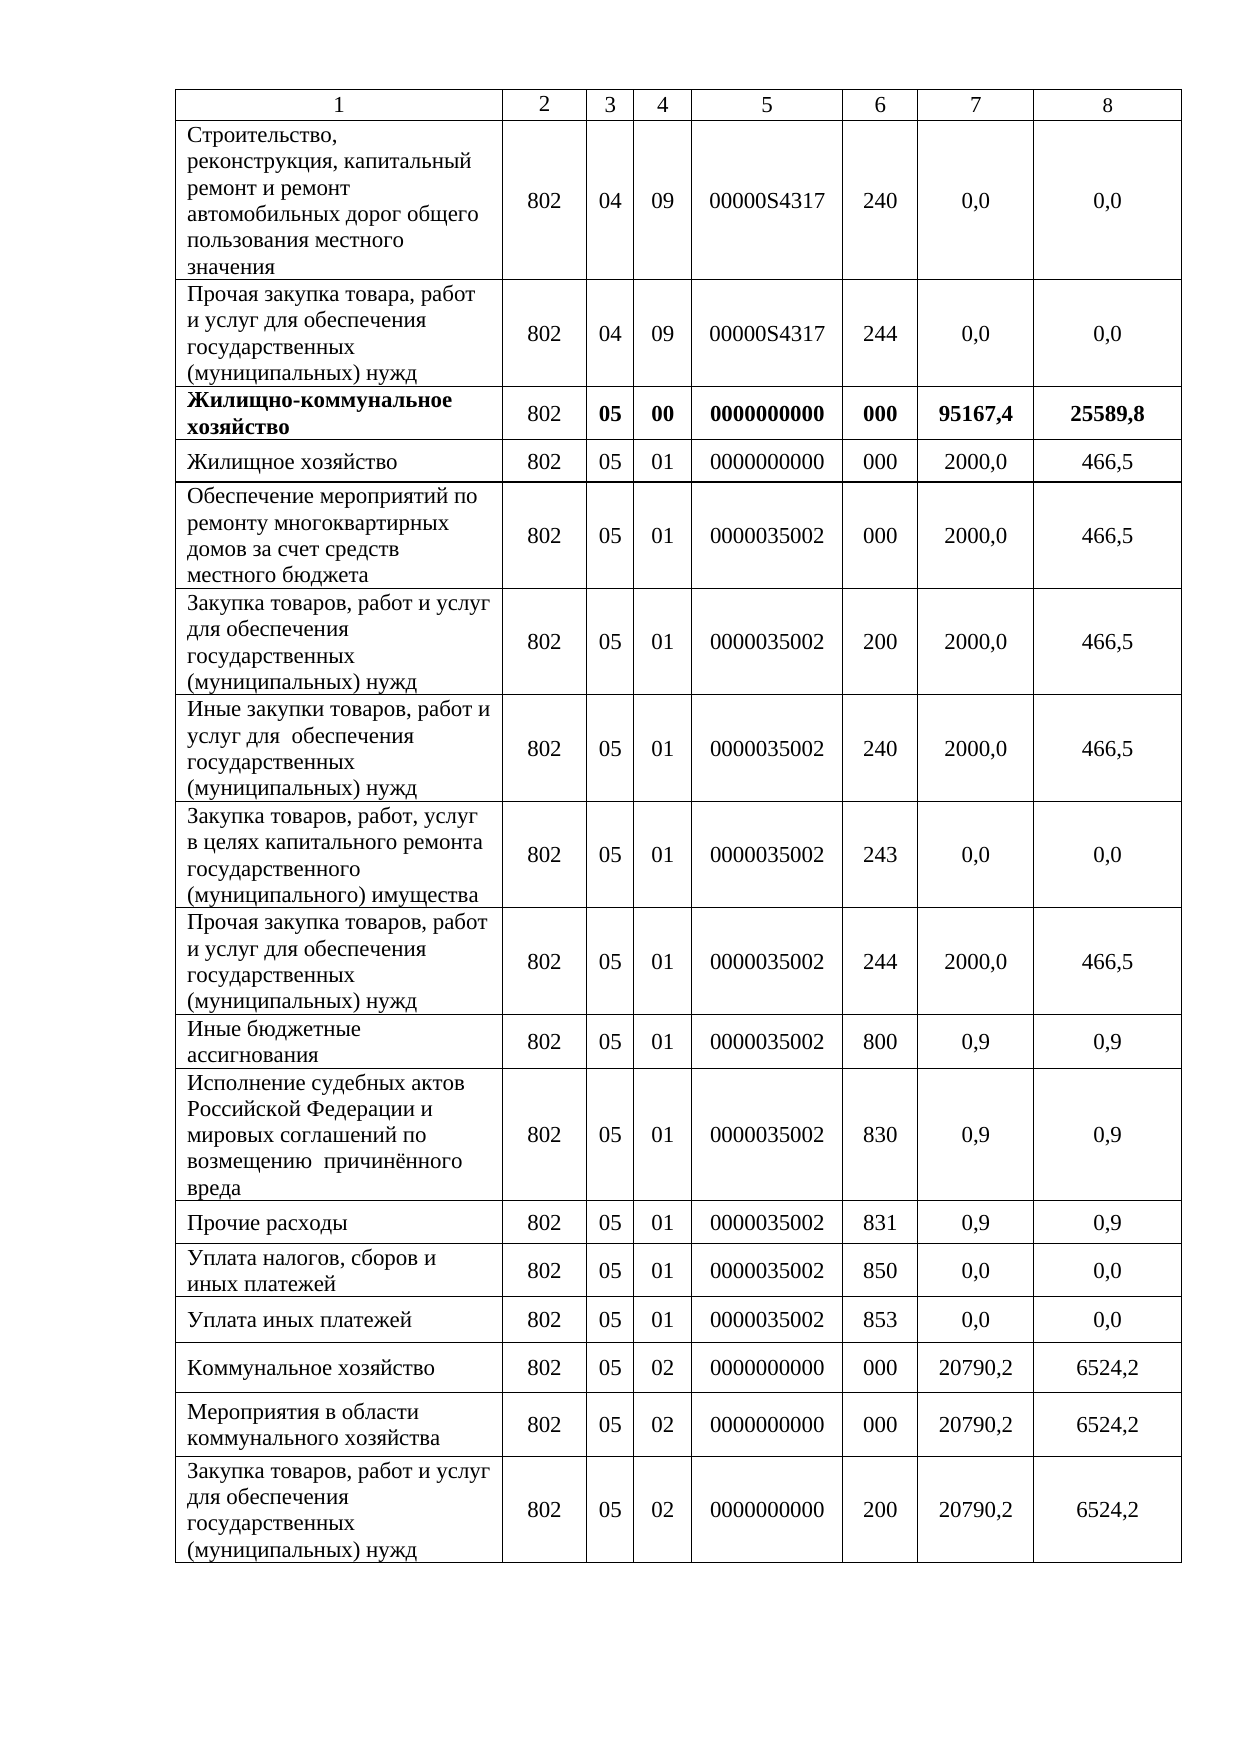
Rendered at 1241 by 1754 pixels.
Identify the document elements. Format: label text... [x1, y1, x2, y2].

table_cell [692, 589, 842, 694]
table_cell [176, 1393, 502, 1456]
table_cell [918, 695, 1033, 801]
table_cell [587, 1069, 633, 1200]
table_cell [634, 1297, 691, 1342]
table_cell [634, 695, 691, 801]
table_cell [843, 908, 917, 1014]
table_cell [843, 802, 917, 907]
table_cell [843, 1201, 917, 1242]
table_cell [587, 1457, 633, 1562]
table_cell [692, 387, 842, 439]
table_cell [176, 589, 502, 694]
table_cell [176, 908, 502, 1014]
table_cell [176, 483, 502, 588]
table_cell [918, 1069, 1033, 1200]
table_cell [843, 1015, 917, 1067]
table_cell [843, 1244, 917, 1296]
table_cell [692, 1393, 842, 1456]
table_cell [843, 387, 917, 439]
table_header 2 [503, 90, 586, 120]
table_header 4 [634, 90, 691, 120]
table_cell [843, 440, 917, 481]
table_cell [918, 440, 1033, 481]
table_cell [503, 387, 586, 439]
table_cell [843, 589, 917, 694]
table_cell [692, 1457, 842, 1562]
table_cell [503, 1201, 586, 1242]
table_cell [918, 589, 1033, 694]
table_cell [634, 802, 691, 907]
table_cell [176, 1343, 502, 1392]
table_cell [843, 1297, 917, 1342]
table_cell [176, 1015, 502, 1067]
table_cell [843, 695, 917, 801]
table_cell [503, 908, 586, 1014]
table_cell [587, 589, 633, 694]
table_header 8 [1034, 90, 1181, 120]
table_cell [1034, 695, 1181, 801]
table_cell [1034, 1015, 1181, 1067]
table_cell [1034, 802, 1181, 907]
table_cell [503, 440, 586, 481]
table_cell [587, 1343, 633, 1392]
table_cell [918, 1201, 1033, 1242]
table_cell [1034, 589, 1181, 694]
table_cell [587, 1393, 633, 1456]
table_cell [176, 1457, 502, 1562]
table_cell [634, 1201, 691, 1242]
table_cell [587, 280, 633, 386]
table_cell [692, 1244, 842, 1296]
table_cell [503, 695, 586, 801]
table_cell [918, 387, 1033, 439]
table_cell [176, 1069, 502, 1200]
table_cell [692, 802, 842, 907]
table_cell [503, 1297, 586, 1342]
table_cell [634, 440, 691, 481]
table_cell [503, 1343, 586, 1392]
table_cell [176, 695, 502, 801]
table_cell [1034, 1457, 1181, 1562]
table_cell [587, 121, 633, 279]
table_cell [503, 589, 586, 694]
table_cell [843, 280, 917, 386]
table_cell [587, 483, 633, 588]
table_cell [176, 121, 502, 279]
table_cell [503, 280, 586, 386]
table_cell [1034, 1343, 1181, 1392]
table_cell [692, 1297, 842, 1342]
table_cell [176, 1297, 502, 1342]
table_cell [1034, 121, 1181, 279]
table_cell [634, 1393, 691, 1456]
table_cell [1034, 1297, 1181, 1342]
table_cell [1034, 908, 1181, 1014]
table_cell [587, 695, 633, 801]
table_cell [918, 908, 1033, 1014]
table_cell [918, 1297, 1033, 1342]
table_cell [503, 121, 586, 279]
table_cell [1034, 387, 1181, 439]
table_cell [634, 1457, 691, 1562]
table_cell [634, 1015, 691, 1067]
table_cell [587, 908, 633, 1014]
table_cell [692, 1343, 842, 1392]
table_header 3 [587, 90, 633, 120]
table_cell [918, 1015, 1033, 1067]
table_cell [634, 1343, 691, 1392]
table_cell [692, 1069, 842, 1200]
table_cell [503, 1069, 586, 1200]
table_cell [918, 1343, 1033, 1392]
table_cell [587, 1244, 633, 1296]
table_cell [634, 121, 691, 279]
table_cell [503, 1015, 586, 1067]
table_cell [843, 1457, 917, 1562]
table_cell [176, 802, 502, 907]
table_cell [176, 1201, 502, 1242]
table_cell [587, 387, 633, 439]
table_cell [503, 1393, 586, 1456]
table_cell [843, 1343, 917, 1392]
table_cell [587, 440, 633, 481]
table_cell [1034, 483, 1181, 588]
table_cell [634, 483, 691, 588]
table_header 1 [176, 90, 502, 120]
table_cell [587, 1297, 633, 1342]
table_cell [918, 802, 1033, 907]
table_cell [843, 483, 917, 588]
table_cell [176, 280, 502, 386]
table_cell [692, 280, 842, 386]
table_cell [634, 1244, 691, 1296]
table_header 5 [692, 90, 842, 120]
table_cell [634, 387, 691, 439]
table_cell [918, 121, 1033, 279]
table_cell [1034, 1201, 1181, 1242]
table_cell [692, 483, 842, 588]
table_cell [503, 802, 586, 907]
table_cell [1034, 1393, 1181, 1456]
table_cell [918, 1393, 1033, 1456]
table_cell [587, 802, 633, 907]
table_header 7 [918, 90, 1033, 120]
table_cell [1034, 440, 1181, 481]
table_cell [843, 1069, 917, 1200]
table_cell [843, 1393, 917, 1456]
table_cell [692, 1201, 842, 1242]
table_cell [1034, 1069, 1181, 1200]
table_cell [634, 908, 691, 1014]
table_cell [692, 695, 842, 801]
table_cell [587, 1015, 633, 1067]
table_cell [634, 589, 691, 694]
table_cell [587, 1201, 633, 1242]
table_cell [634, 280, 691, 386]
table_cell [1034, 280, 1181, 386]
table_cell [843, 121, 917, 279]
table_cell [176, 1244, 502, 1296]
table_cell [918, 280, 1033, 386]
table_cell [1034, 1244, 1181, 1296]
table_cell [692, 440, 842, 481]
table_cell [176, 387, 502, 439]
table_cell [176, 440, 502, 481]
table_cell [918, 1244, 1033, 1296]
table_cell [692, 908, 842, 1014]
table_header 6 [843, 90, 917, 120]
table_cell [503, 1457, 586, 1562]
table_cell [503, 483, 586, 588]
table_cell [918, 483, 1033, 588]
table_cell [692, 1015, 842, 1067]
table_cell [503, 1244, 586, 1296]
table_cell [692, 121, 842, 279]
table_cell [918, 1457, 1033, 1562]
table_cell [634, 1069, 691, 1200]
